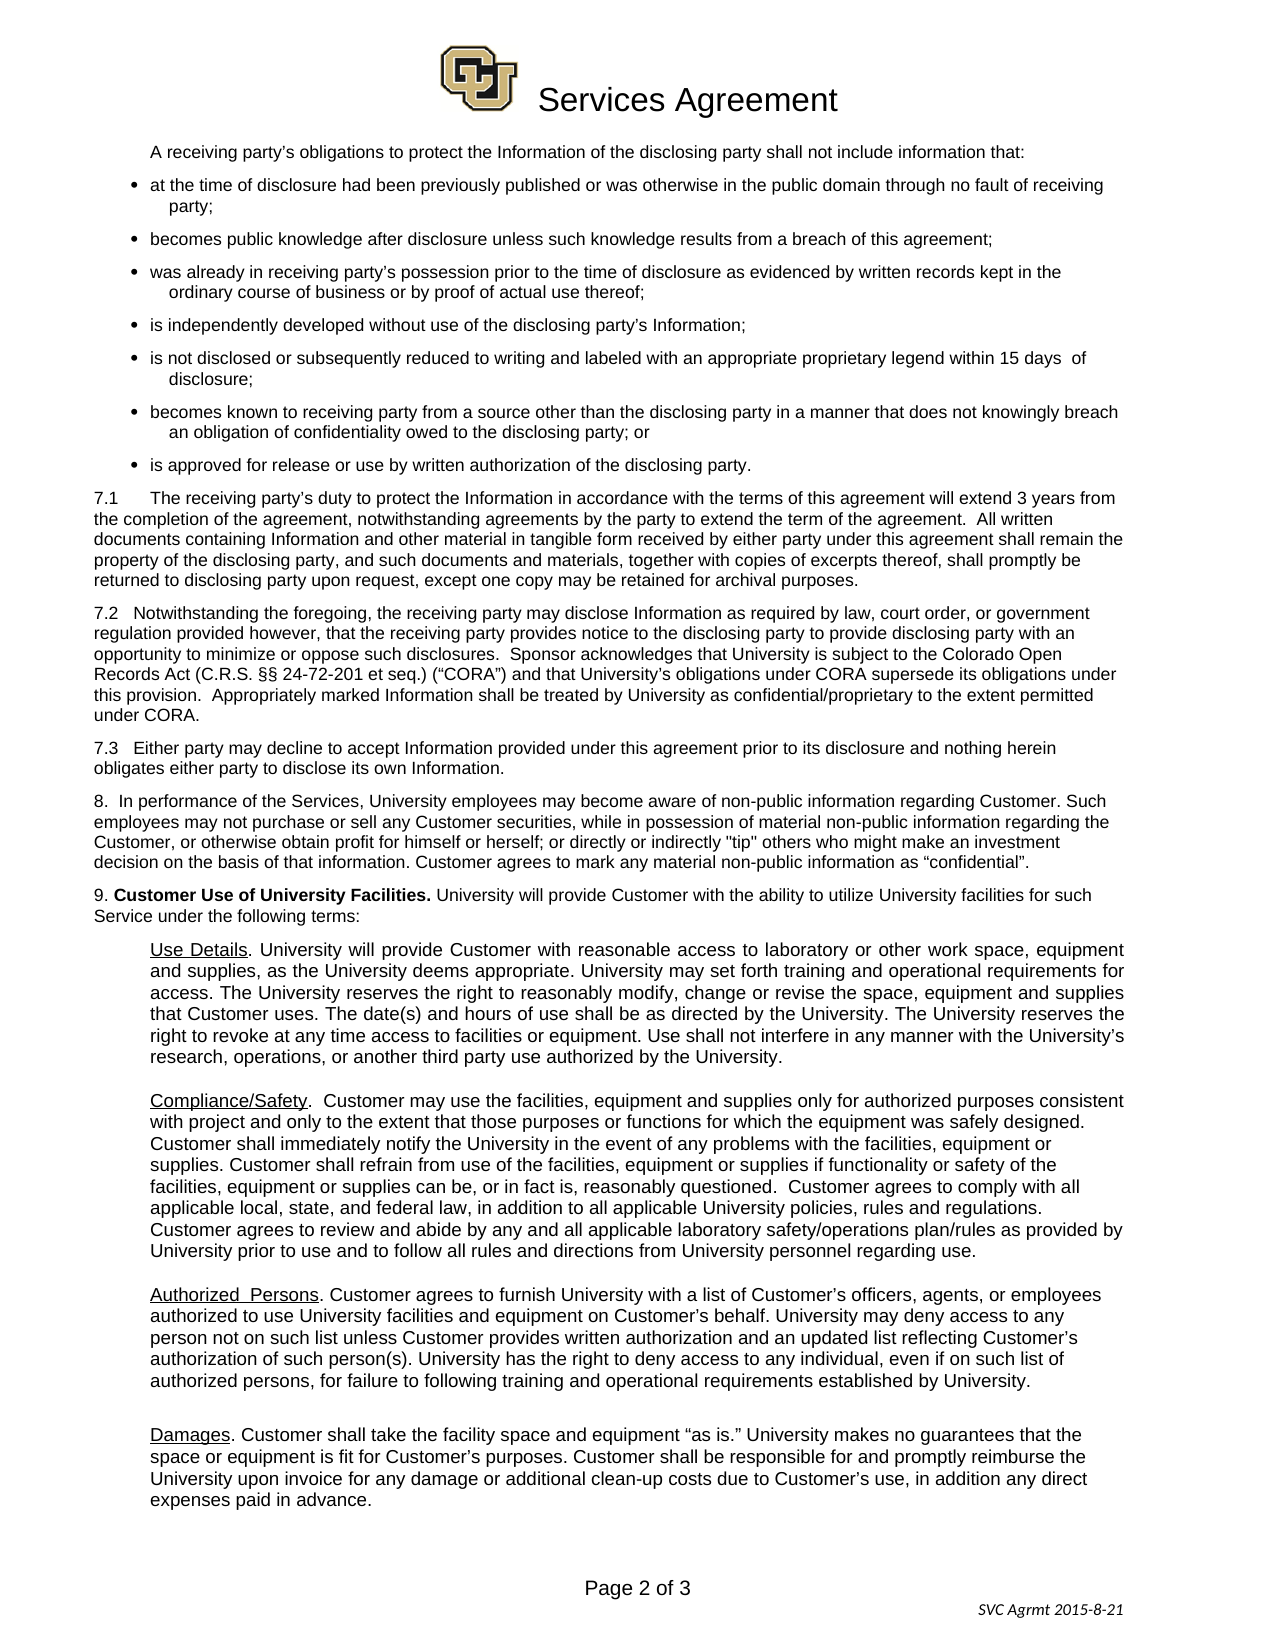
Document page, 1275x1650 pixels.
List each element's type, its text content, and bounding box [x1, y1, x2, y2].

list Compliance/Safety. Customer may use the facilities, equipment and supplies only for authorized purposes consistent with project and only to the extent that those purposes or functions for which the equipment was safely designed. Customer shall immediately notify the University in the event of any problems with the facilities, equipment or supplies. Customer shall refrain from use of the facilities, equipment or supplies if functionality or safety of the facilities, equipment or supplies can be, or in fact is, reasonably questioned. Customer agrees to comply with all applicable local, state, and federal law, in addition to all applicable University policies, rules and regulations. Customer agrees to review and abide by any and all applicable laboratory safety/operations plan/rules as provided by University prior to use and to follow all rules and directions from University personnel regarding use. [150, 1089, 1125, 1262]
text 7.3 Either party may decline to accept Information provided under this agreement prior to its disclosure and nothing herein obligates either party to disclose its own Information. [94, 738, 1125, 778]
list was already in receiving party’s possession prior to the time of disclosure as evidenced by written records kept in the ordinary course of business or by proof of actual use thereof; [131, 262, 1125, 303]
picture [437, 45, 520, 112]
list is not disclosed or subsequently reduced to writing and labeled with an appropriate proprietary legend within 15 days of disclosure; [131, 348, 1125, 389]
list Damages. Customer shall take the facility space and equipment “as is.” University makes no guarantees that the space or equipment is fit for Customer’s purposes. Customer shall be responsible for and promptly reimburse the University upon invoice for any damage or additional clean-up costs due to Customer’s use, in addition any direct expenses paid in advance. [150, 1424, 1125, 1510]
list becomes public knowledge after disclosure unless such knowledge results from a breach of this agreement; [131, 229, 1125, 249]
text 7.1 The receiving party’s duty to protect the Information in accordance with the terms of this agreement will extend 3 years from the completion of the agreement, notwithstanding agreements by the party to extend the term of the agreement. All written documents containing Information and other material in tangible form received by either party under this agreement shall remain the property of the disclosing party, and such documents and materials, together with copies of excerpts thereof, shall promptly be returned to disclosing party upon request, except one copy may be retained for archival purposes. [94, 488, 1125, 590]
text 9. Customer Use of University Facilities. University will provide Customer with the ability to utilize University facilities for such Service under the following terms: [94, 885, 1125, 926]
list is independently developed without use of the disclosing party’s Information; [131, 315, 1125, 336]
list Authorized Persons. Customer agrees to furnish University with a list of Customer’s officers, agents, or employees authorized to use University facilities and equipment on Customer’s behalf. University may deny access to any person not on such list unless Customer provides written authorization and an updated list reflecting Customer’s authorization of such person(s). University has the right to deny access to any individual, even if on such list of authorized persons, for failure to following training and operational requirements established by University. [150, 1283, 1125, 1391]
text 7.2 Notwithstanding the foregoing, the receiving party may disclose Information as required by law, court order, or government regulation provided however, that the receiving party provides notice to the disclosing party to provide disclosing party with an opportunity to minimize or oppose such disclosures. Sponsor acknowledges that University is subject to the Colorado Open Records Act (C.R.S. §§ 24-72-201 et seq.) (“CORA”) and that University’s obligations under CORA supersede its obligations under this provision. Appropriately marked Information shall be treated by University as confidential/proprietary to the extent permitted under CORA. [94, 603, 1125, 725]
text 8. In performance of the Services, University employees may become aware of non-public information regarding Customer. Such employees may not purchase or sell any Customer securities, while in possession of material non-public information regarding the Customer, or otherwise obtain profit for himself or herself; or directly or indirectly "tip" others who might make an investment decision on the basis of that information. Customer agrees to mark any material non-public information as “confidential”. [94, 791, 1125, 873]
text Use Details. University will provide Customer with reasonable access to laboratory or other work space, equipment and supplies, as the University deems appropriate. University may set forth training and operational requirements for access. The University reserves the right to reasonably modify, change or revise the space, equipment and supplies that Customer uses. The date(s) and hours of use shall be as directed by the University. The University reserves the right to revoke at any time access to facilities or equipment. Use shall not interfere in any manner with the University’s research, operations, or another third party use authorized by the University. [150, 938, 1125, 1068]
list is approved for release or use by written authorization of the disclosing party. [131, 455, 1125, 476]
list at the time of disclosure had been previously published or was otherwise in the public domain through no fault of receiving party; [131, 175, 1125, 216]
text A receiving party’s obligations to protect the Information of the disclosing party shall not include information that: [94, 142, 1125, 163]
list becomes known to receiving party from a source other than the disclosing party in a manner that does not knowingly breach an obligation of confidentiality owed to the disclosing party; or [131, 402, 1125, 442]
